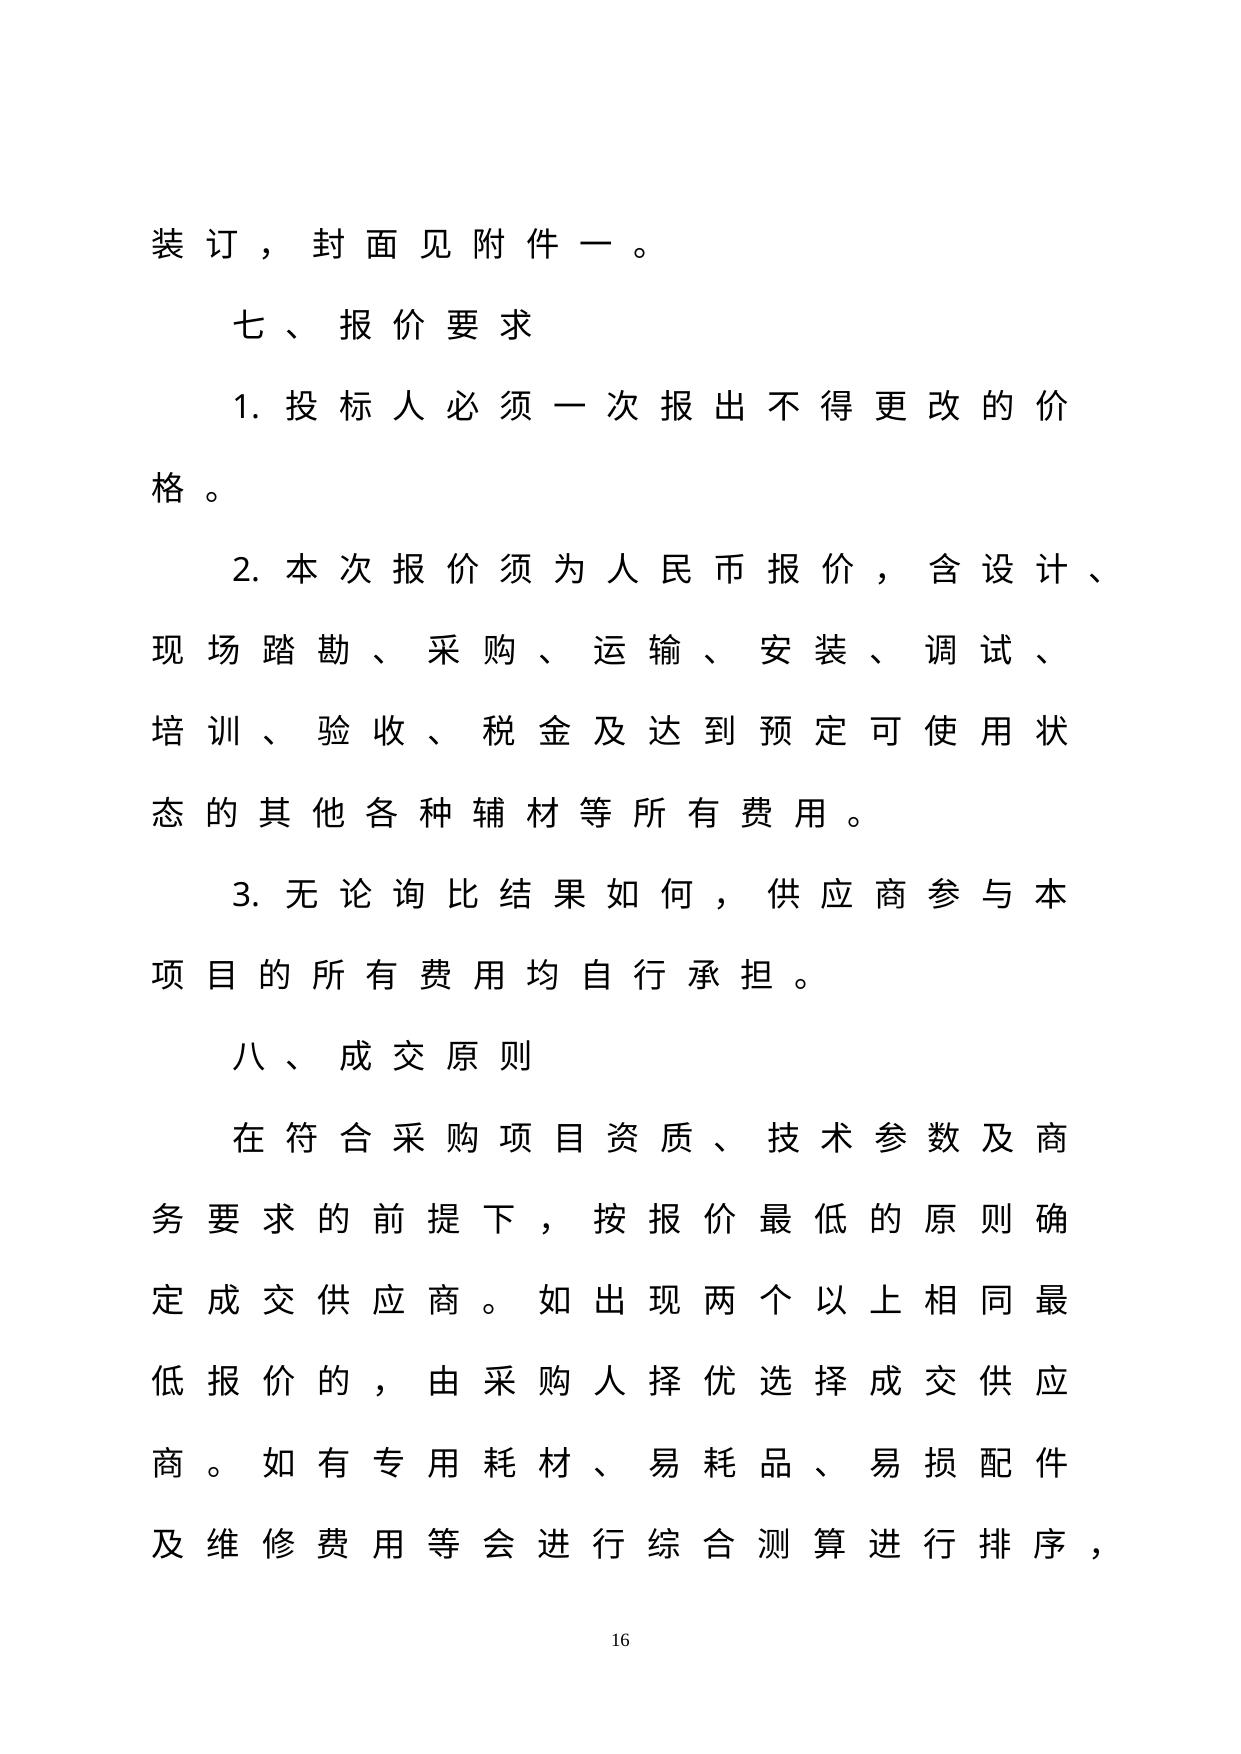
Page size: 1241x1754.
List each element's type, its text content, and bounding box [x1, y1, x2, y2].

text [152, 201, 1088, 282]
text 2.本次报价须为人民币报价，含设计、现场踏勘、采购、运输、安装、调试、培训、验收、税金及达到预定可使用状态的其他各种辅材等所有费用。 [152, 526, 1088, 851]
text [152, 1095, 1088, 1582]
text 3. 无论询比结果如何，供应商参与本项目的所有费用均自行承担。 [152, 851, 1088, 1014]
text 八、成交原则 [152, 1014, 1088, 1095]
text 七、报价要求 [152, 282, 1088, 364]
text 1.投标人必须一次报出不得更改的价格。 [152, 364, 1088, 526]
